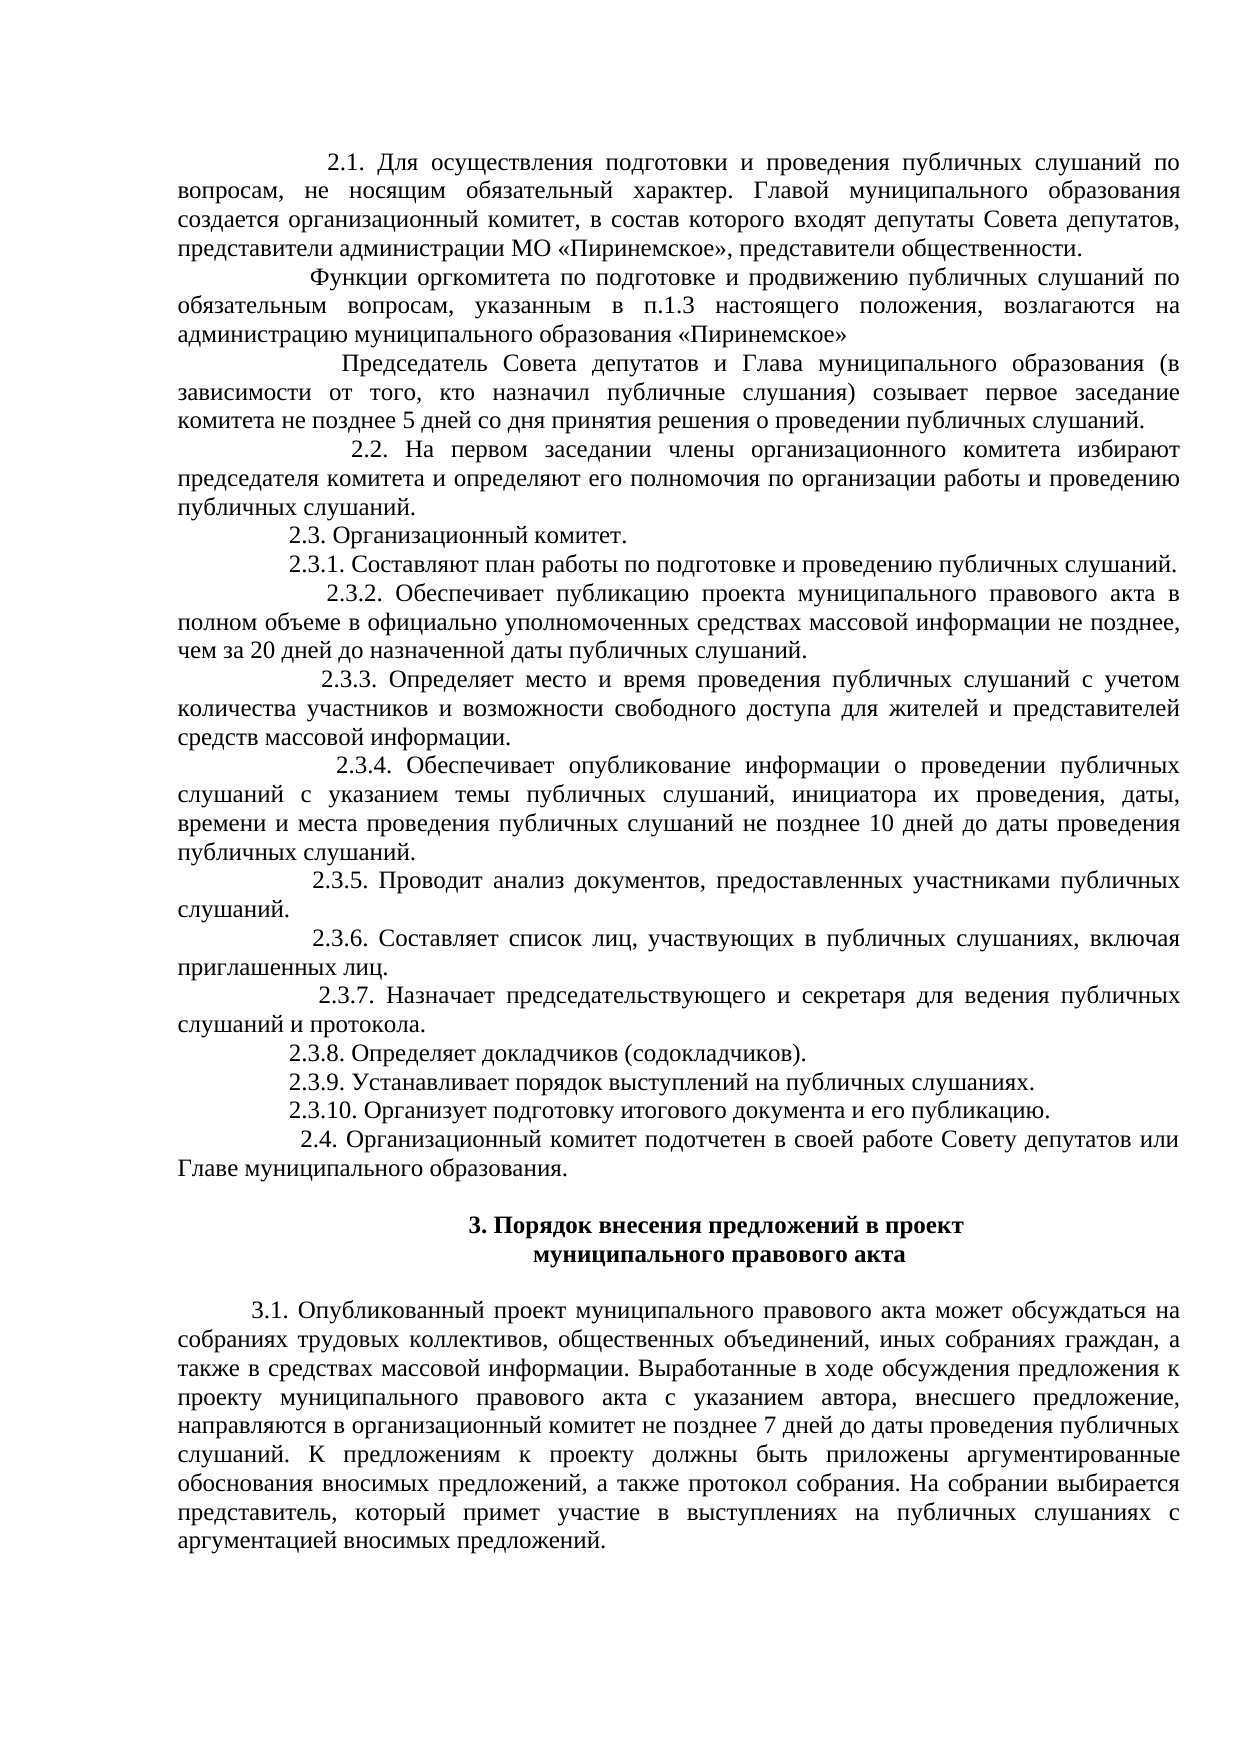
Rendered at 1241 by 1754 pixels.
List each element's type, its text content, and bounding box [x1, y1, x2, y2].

text 2.3.5. Проводит анализ документов, предоставленных участниками публичных слушаний. [177, 866, 1181, 923]
text 2.3.7. Назначает председательствующего и секретаря для ведения публичных слушаний и протокола. [177, 981, 1181, 1038]
text 2.4. Организационный комитет подотчетен в своей работе Совету депутатов или Главе муниципального образования. [177, 1124, 1181, 1182]
text Функции оргкомитета по подготовке и продвижению публичных слушаний по обязательным вопросам, указанным в п.1.3 настоящего положения, возлагаются на администрацию муниципального образования «Пиринемское» [177, 262, 1181, 348]
text муниципального правового акта [177, 1239, 1181, 1267]
text 2.3.8. Определяет докладчиков (содокладчиков). [177, 1038, 1181, 1067]
text 2.3. Организационный комитет. [177, 521, 1181, 549]
text 2.3.4. Обеспечивает опубликование информации о проведении публичных слушаний с указанием темы публичных слушаний, инициатора их проведения, даты, времени и места проведения публичных слушаний не позднее 10 дней до даты проведения публичных слушаний. [177, 751, 1181, 866]
text 3. Порядок внесения предложений в проект [177, 1210, 1181, 1239]
text 2.1. Для осуществления подготовки и проведения публичных слушаний по вопросам, не носящим обязательный характер. Главой муниципального образования создается организационный комитет, в состав которого входят депутаты Совета депутатов, представители администрации МО «Пиринемское», представители общественности. [177, 147, 1181, 262]
text 2.2. На первом заседании члены организационного комитета избирают председателя комитета и определяют его полномочия по организации работы и проведению публичных слушаний. [177, 434, 1181, 521]
text 2.3.1. Составляют план работы по подготовке и проведению публичных слушаний. [177, 549, 1181, 578]
text 2.3.6. Составляет список лиц, участвующих в публичных слушаниях, включая приглашенных лиц. [177, 923, 1181, 981]
text 2.3.9. Устанавливает порядок выступлений на публичных слушаниях. [177, 1067, 1181, 1096]
text 2.3.3. Определяет место и время проведения публичных слушаний с учетом количества участников и возможности свободного доступа для жителей и представителей средств массовой информации. [177, 664, 1181, 751]
text 3.1. Опубликованный проект муниципального правового акта может обсуждаться на собраниях трудовых коллективов, общественных объединений, иных собраниях граждан, а также в средствах массовой информации. Выработанные в ходе обсуждения предложения к проекту муниципального правового акта с указанием автора, внесшего предложение, направляются в организационный комитет не позднее 7 дней до даты проведения публичных слушаний. К предложениям к проекту должны быть приложены аргументированные обоснования вносимых предложений, а также протокол собрания. На собрании выбирается представитель, который примет участие в выступлениях на публичных слушаниях с аргументацией вносимых предложений. [177, 1295, 1181, 1554]
text 2.3.10. Организует подготовку итогового документа и его публикацию. [177, 1096, 1181, 1124]
text Председатель Совета депутатов и Глава муниципального образования (в зависимости от того, кто назначил публичные слушания) созывает первое заседание комитета не позднее 5 дней со дня принятия решения о проведении публичных слушаний. [177, 348, 1181, 434]
text 2.3.2. Обеспечивает публикацию проекта муниципального правового акта в полном объеме в официально уполномоченных средствах массовой информации не позднее, чем за 20 дней до назначенной даты публичных слушаний. [177, 578, 1181, 664]
